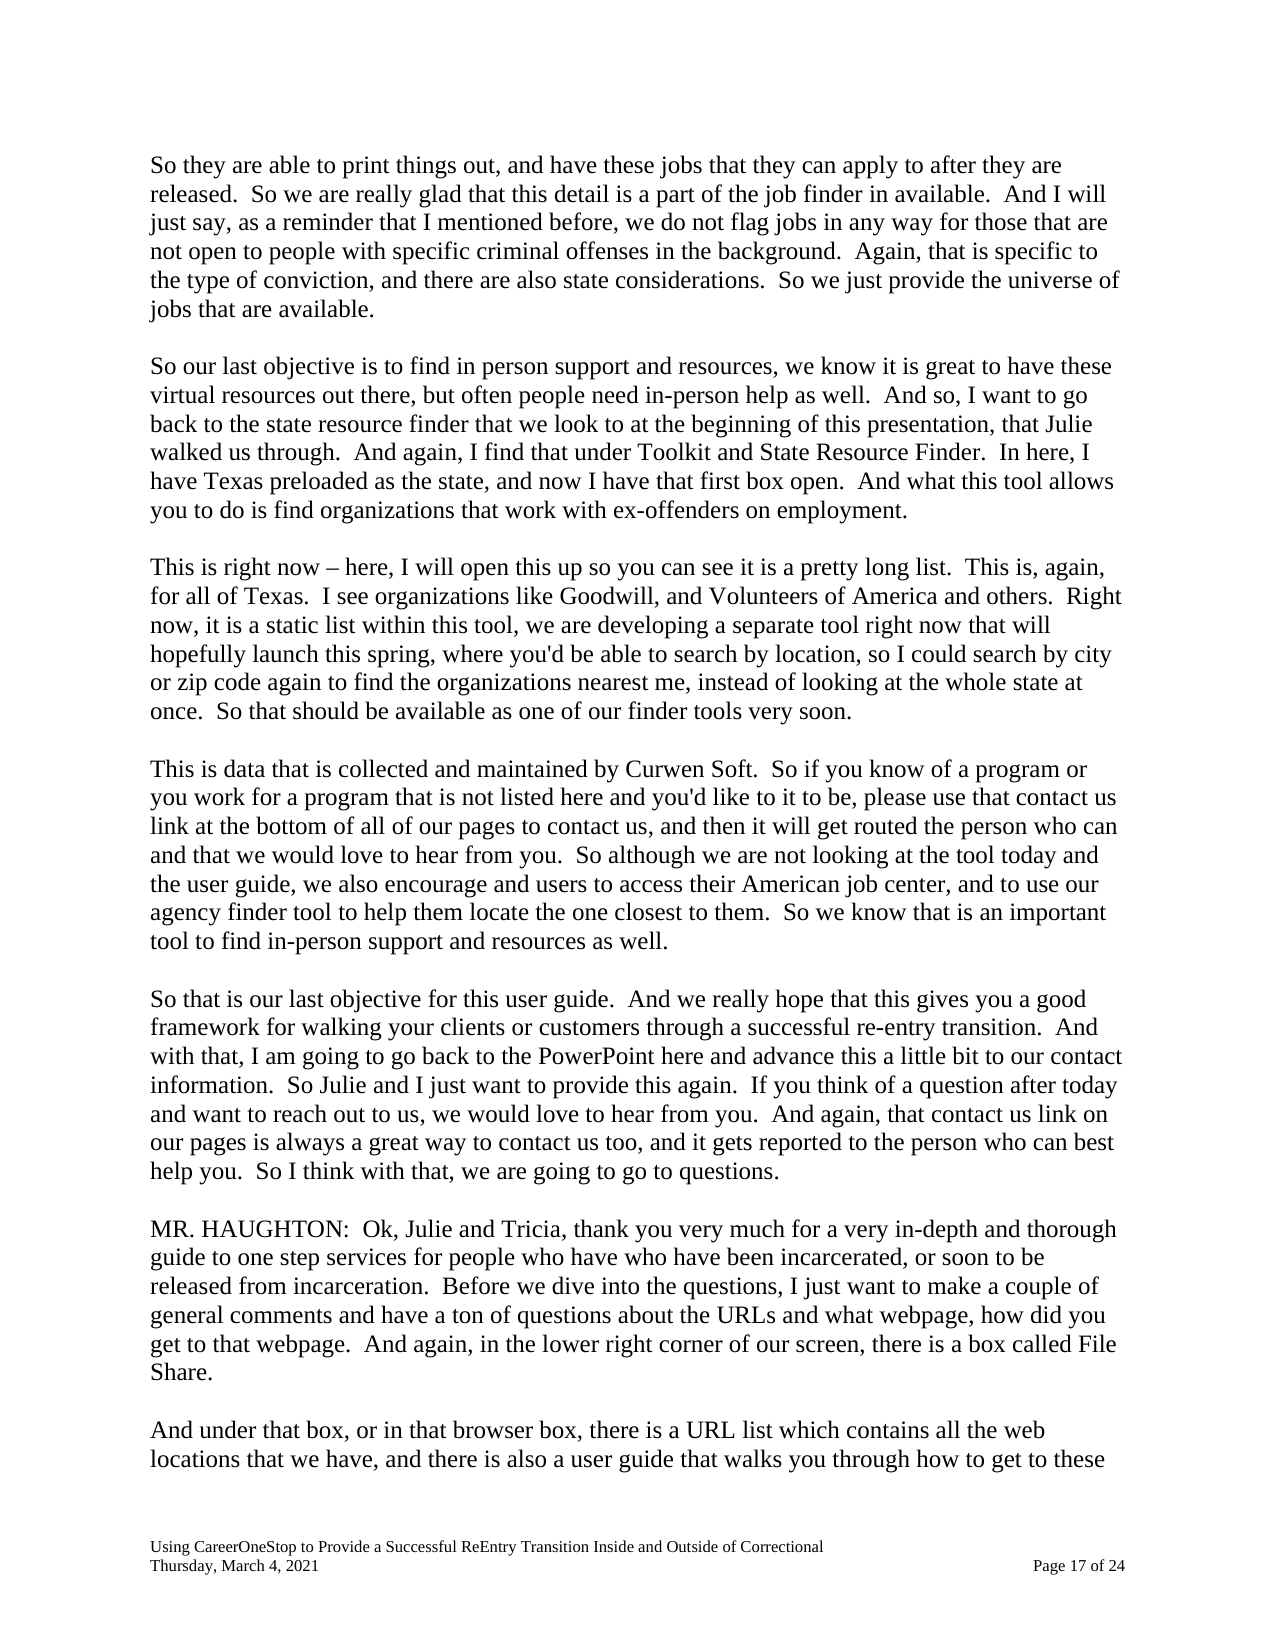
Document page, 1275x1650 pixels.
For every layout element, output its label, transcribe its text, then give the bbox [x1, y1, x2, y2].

text So that is our last objective for this user guide. And we really hope that this gives you a good framework for walking your clients or customers through a successful re-entry transition. And with that, I am going to go back to the PowerPoint here and advance this a little bit to our contact information. So Julie and I just want to provide this again. If you think of a question after today and want to reach out to us, we would love to hear from you. And again, that contact us link on our pages is always a great way to contact us too, and it gets reported to the person who can best help you. So I think with that, we are going to go to questions. [150, 984, 1125, 1185]
text This is data that is collected and maintained by Curwen Soft. So if you know of a program or you work for a program that is not listed here and you'd like to it to be, please use that contact us link at the bottom of all of our pages to contact us, and then it will get routed the person who can and that we would love to hear from you. So although we are not looking at the tool today and the user guide, we also encourage and users to access their American job center, and to use our agency finder tool to help them locate the one closest to them. So we know that is an important tool to find in-person support and resources as well. [150, 754, 1125, 955]
text So they are able to print things out, and have these jobs that they can apply to after they are released. So we are really glad that this detail is a part of the job finder in available. And I will just say, as a reminder that I mentioned before, we do not flag jobs in any way for those that are not open to people with specific criminal offenses in the background. Again, that is specific to the type of conviction, and there are also state considerations. So we just provide the universe of jobs that are available. [150, 150, 1125, 322]
text So our last objective is to find in person support and resources, we know it is great to have these virtual resources out there, but often people need in-person help as well. And so, I want to go back to the state resource finder that we look to at the beginning of this presentation, that Julie walked us through. And again, I find that under Toolkit and State Resource Finder. In here, I have Texas preloaded as the state, and now I have that first box open. And what this tool allows you to do is find organizations that work with ex-offenders on employment. [150, 351, 1125, 524]
text MR. HAUGHTON: Ok, Julie and Tricia, thank you very much for a very in-depth and thorough guide to one step services for people who have who have been incarcerated, or soon to be released from incarceration. Before we dive into the questions, I just want to make a couple of general comments and have a ton of questions about the URLs and what webpage, how did you get to that webpage. And again, in the lower right corner of our screen, there is a box called File Share. [150, 1214, 1125, 1386]
text This is right now – here, I will open this up so you can see it is a pretty long list. This is, again, for all of Texas. I see organizations like Goodwill, and Volunteers of America and others. Right now, it is a static list within this tool, we are developing a separate tool right now that will hopefully launch this spring, where you'd be able to search by location, so I could search by city or zip code again to find the organizations nearest me, instead of looking at the whole state at once. So that should be available as one of our finder tools very soon. [150, 552, 1125, 725]
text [150, 1415, 1125, 1472]
